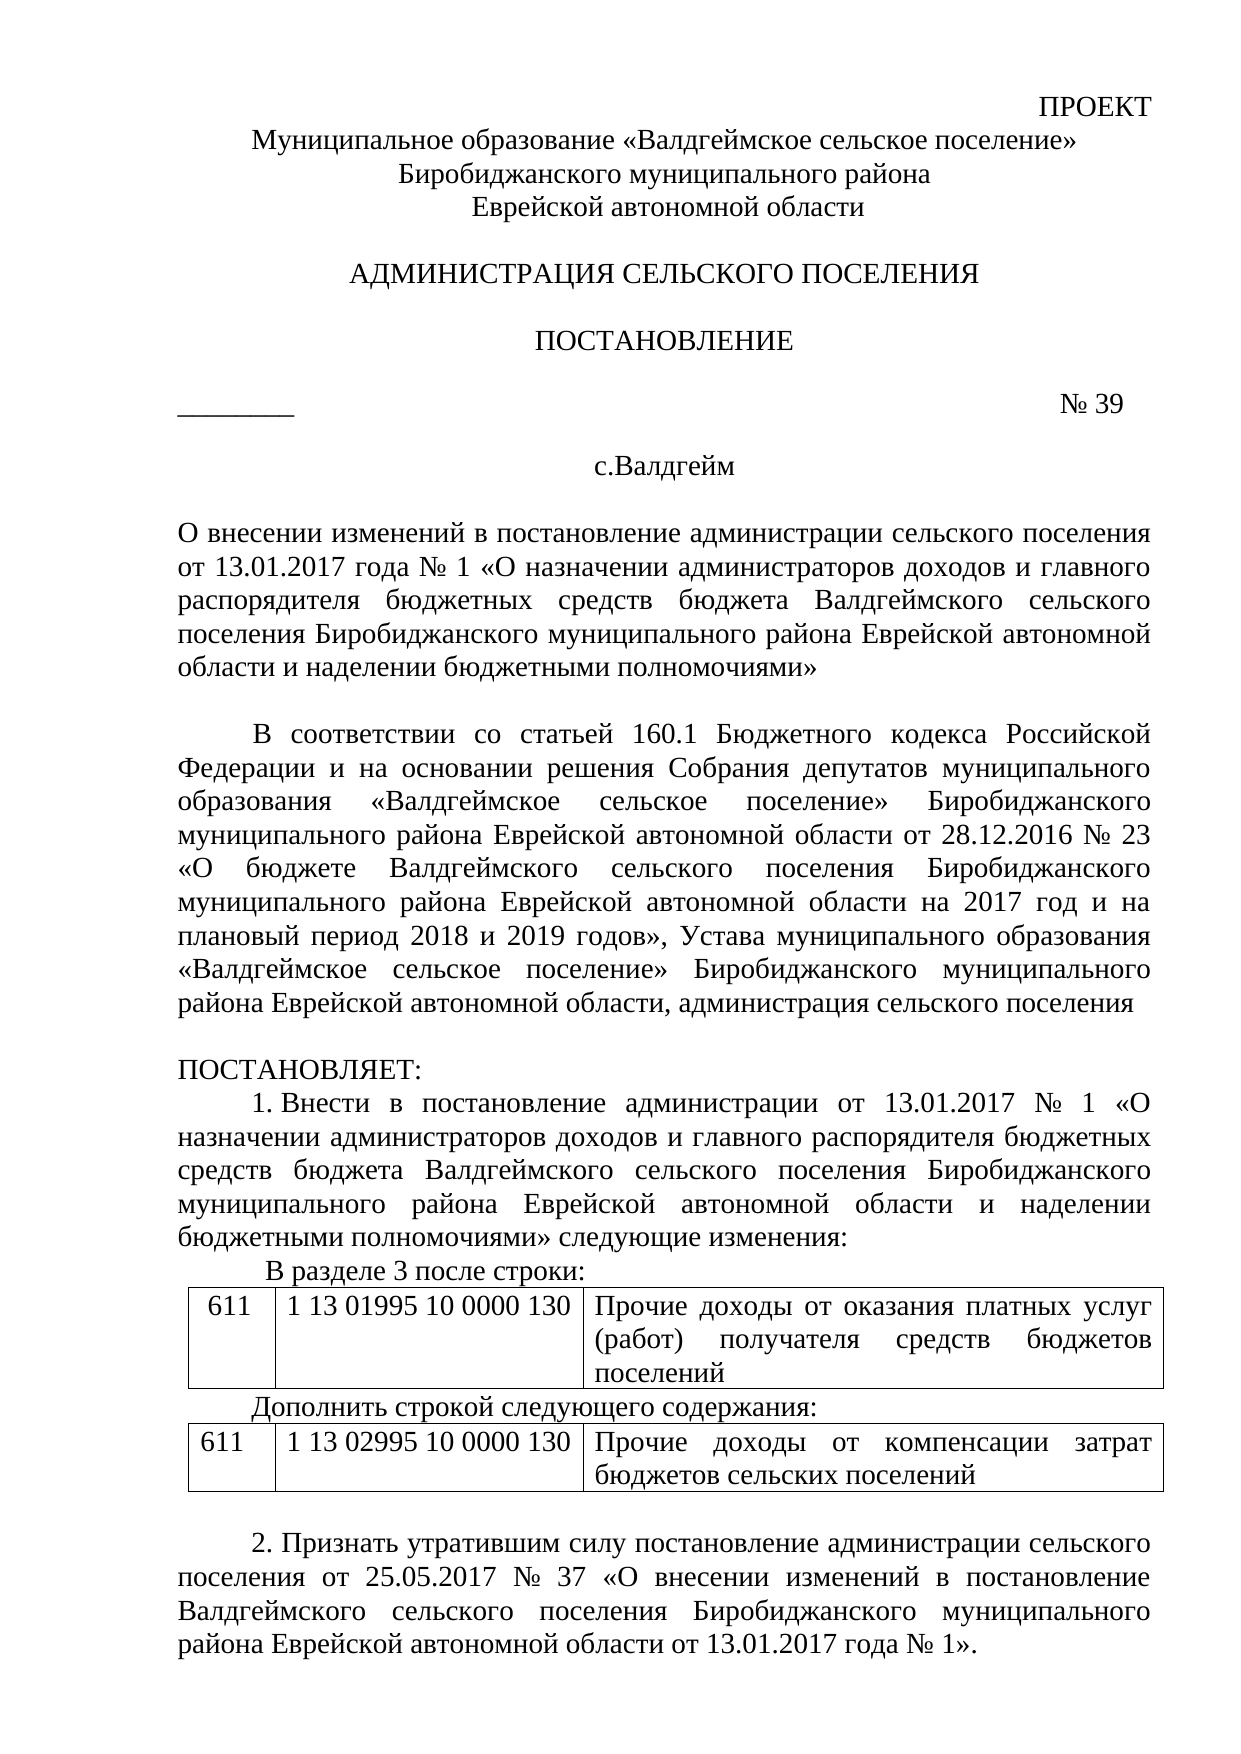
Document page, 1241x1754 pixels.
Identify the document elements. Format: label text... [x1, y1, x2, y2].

text О внесении изменений в постановление администрации сельского поселения от 13.01.2017 года № 1 «О назначении администраторов доходов и главного распорядителя бюджетных средств бюджета Валдгеймского сельского поселения Биробиджанского муниципального района Еврейской автономной области и наделении бюджетными полномочиями» [177, 515, 1152, 683]
text Дополнить строкой следующего содержания: [177, 1389, 1152, 1423]
text 2. Признать утратившим силу постановление администрации сельского поселения от 25.05.2017 № 37 «О внесении изменений в постановление Валдгеймского сельского поселения Биробиджанского муниципального района Еврейской автономной области от 13.01.2017 года № 1». [177, 1526, 1152, 1660]
text АДМИНИСТРАЦИЯ СЕЛЬСКОГО ПОСЕЛЕНИЯ [177, 256, 1152, 290]
text Биробиджанского муниципального района [177, 156, 1152, 189]
text с.Валдгейм [177, 448, 1152, 482]
text ПОСТАНОВЛЕНИЕ [177, 323, 1152, 357]
text Еврейской автономной области [177, 189, 1152, 223]
text ПРОЕКТ [177, 89, 1152, 122]
text ПОСТАНОВЛЯЕТ: [177, 1052, 1152, 1085]
table_header 611 [189, 1424, 275, 1491]
table_header Прочие доходы от компенсации затрат бюджетов сельских поселений [584, 1424, 1163, 1491]
table_header 1 13 02995 10 0000 130 [276, 1424, 583, 1491]
text Муниципальное образование «Валдгеймское сельское поселение» [177, 122, 1152, 156]
table_header 611 [189, 1288, 275, 1388]
text ________ № 39 [177, 386, 1152, 419]
table_header 1 13 01995 10 0000 130 [276, 1288, 583, 1388]
text В соответствии со статьей 160.1 Бюджетного кодекса Российской Федерации и на основании решения Собрания депутатов муниципального образования «Валдгеймское сельское поселение» Биробиджанского муниципального района Еврейской автономной области от 28.12.2016 № 23 «О бюджете Валдгеймского сельского поселения Биробиджанского муниципального района Еврейской автономной области на 2017 год и на плановый период 2018 и 2019 годов», Устава муниципального образования «Валдгеймское сельское поселение» Биробиджанского муниципального района Еврейской автономной области, администрация сельского поселения [177, 716, 1152, 1018]
list В разделе 3 после строки: [265, 1253, 1152, 1287]
table_header Прочие доходы от оказания платных услуг (работ) получателя средств бюджетов поселений [584, 1288, 1163, 1388]
list Внести в постановление администрации от 13.01.2017 № 1 «О назначении администраторов доходов и главного распорядителя бюджетных средств бюджета Валдгеймского сельского поселения Биробиджанского муниципального района Еврейской автономной области и наделении бюджетными полномочиями» следующие изменения: [177, 1085, 1152, 1253]
